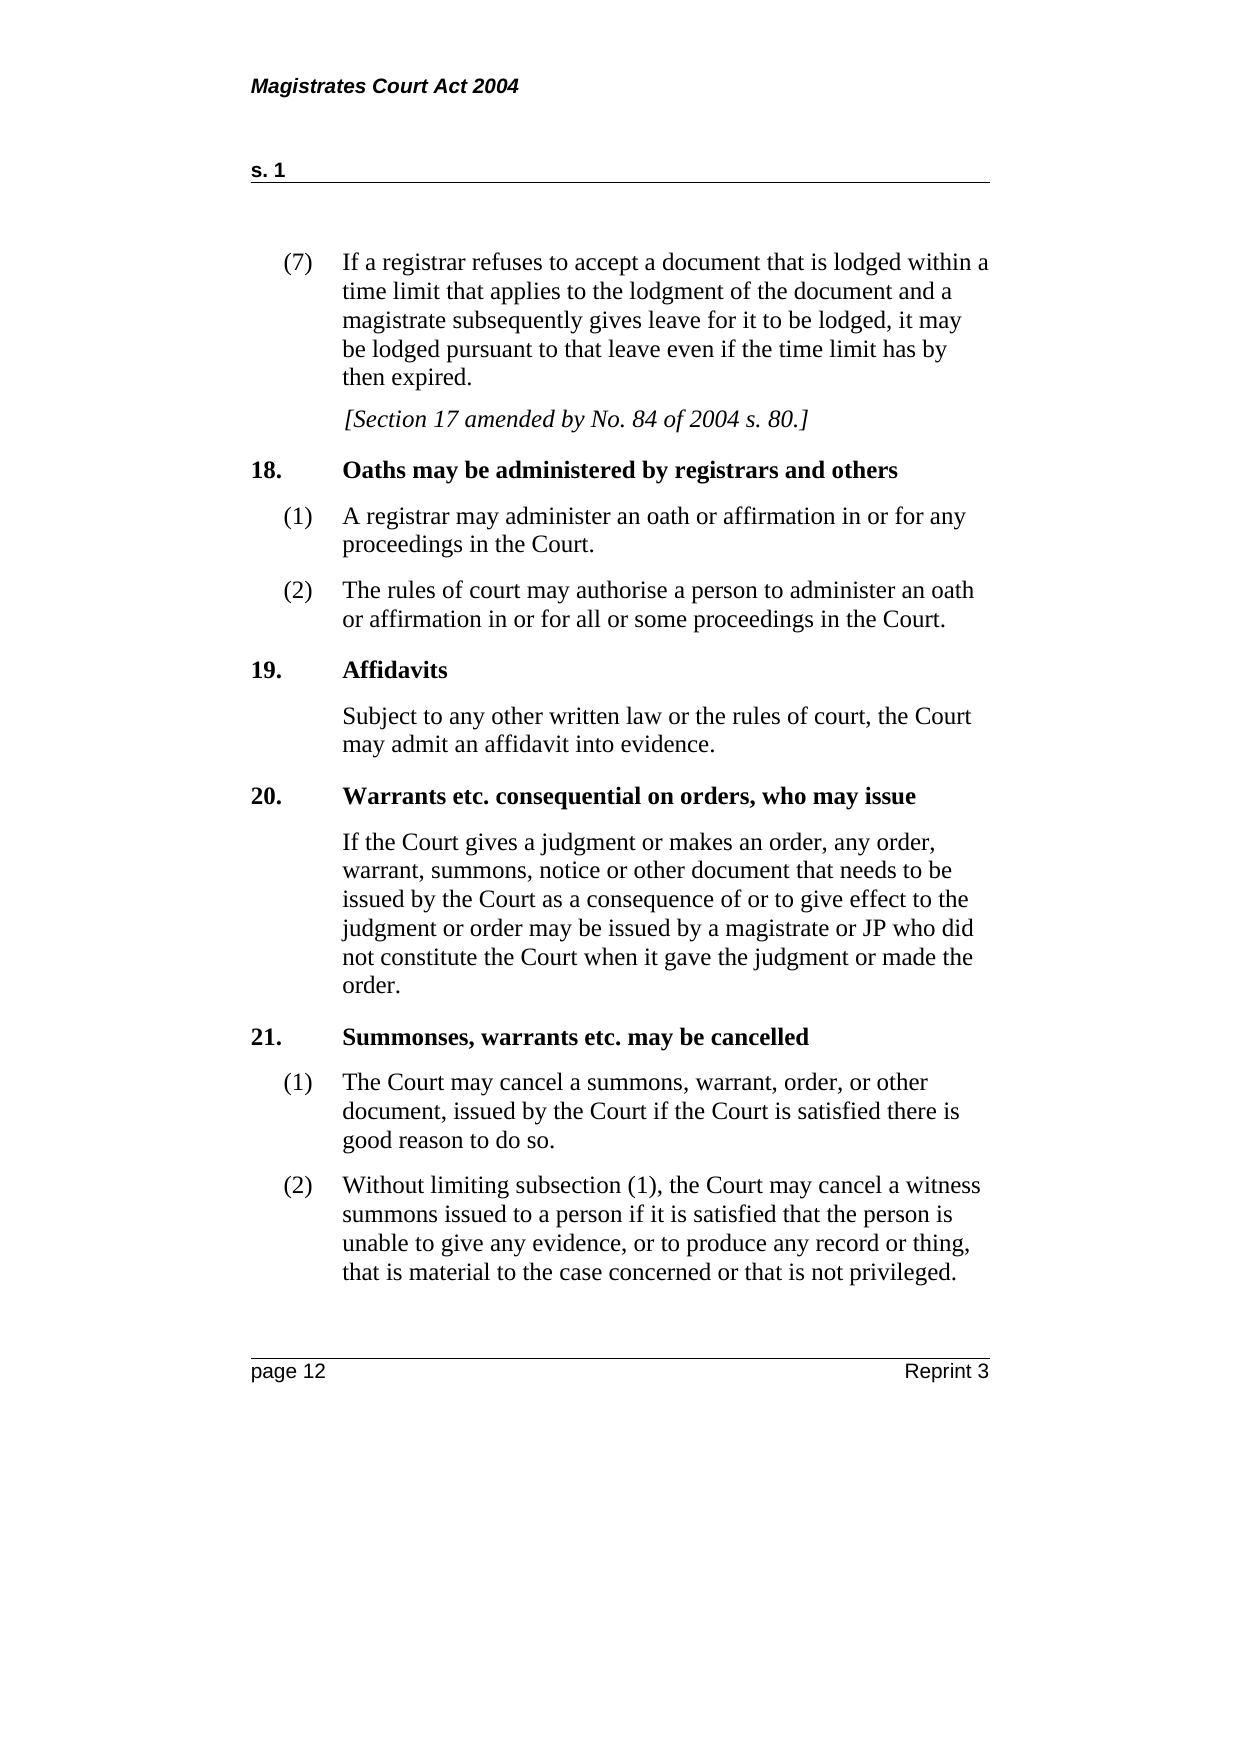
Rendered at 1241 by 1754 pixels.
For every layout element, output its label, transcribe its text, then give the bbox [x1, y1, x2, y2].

text (1) A registrar may administer an oath or affirmation in or for any proceedings in the Court. [251, 501, 990, 558]
text Subject to any other written law or the rules of court, the Court may admit an affidavit into evidence. [251, 701, 990, 758]
subtitle 21. Summonses, warrants etc. may be cancelled [251, 1022, 990, 1051]
text (1) The Court may cancel a summons, warrant, order, or other document, issued by the Court if the Court is satisfied there is good reason to do so. [251, 1067, 990, 1154]
subtitle 18. Oaths may be administered by registrars and others [251, 455, 990, 484]
text (2) The rules of court may authorise a person to administer an oath or affirmation in or for all or some proceedings in the Court. [251, 575, 990, 632]
text (7) If a registrar refuses to accept a document that is lodged within a time limit that applies to the lodgment of the document and a magistrate subsequently gives leave for it to be lodged, it may be lodged pursuant to that leave even if the time limit has by then expired. [251, 247, 990, 391]
text If the Court gives a judgment or makes an order, any order, warrant, summons, notice or other document that needs to be issued by the Court as a consequence of or to give effect to the judgment or order may be issued by a magistrate or JP who did not constitute the Court when it gave the judgment or made the order. [251, 827, 990, 999]
text (2) Without limiting subsection (1), the Court may cancel a witness summons issued to a person if it is satisfied that the person is unable to give any evidence, or to produce any record or thing, that is material to the case concerned or that is not privileged. [251, 1170, 990, 1285]
subtitle 20. Warrants etc. consequential on orders, who may issue [251, 781, 990, 810]
subtitle 19. Affidavits [251, 655, 990, 684]
text [Section 17 amended by No. 84 of 2004 s. 80.] [251, 404, 990, 432]
